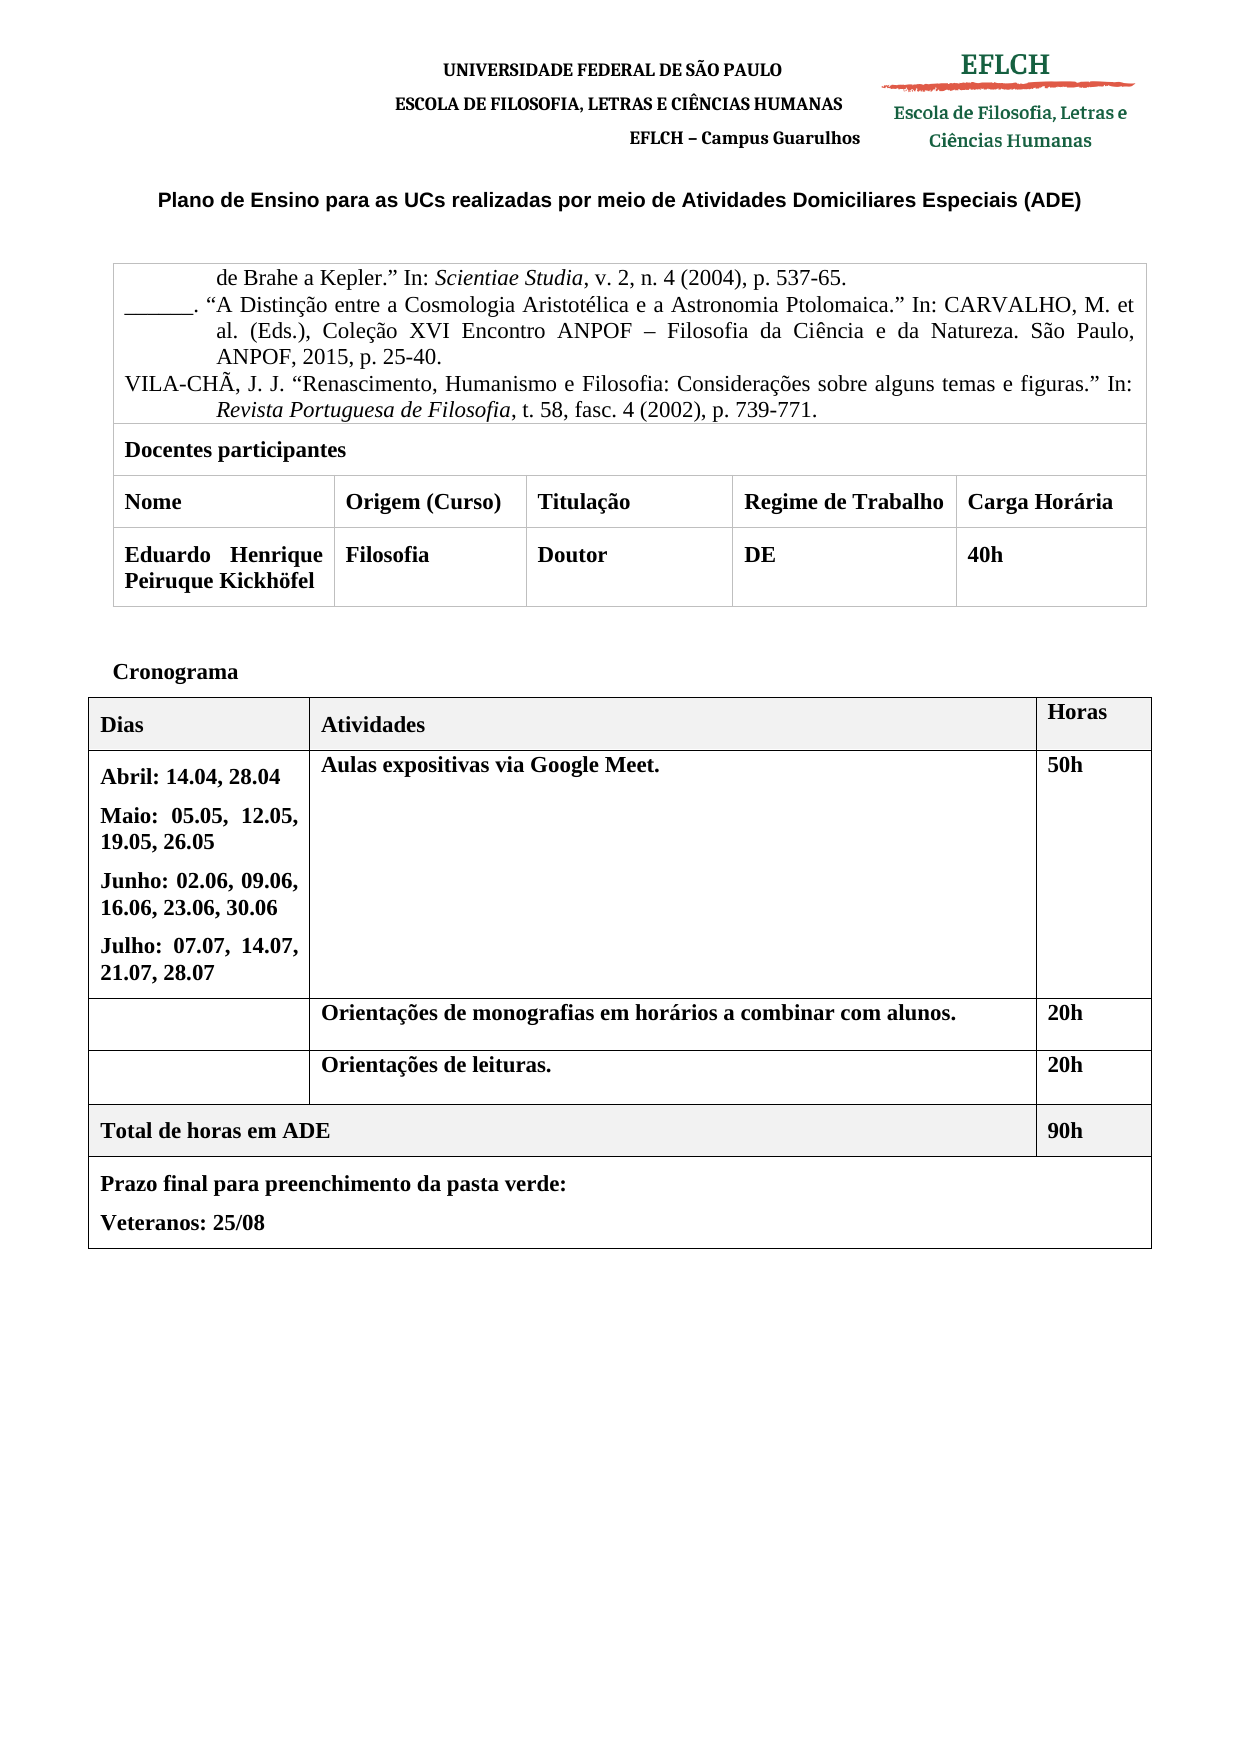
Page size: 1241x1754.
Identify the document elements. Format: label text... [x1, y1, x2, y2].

table_cell Aulas expositivas via Google Meet. [310, 751, 1036, 998]
table_cell 90h [1037, 1105, 1151, 1156]
table_cell 20h [1037, 1051, 1151, 1104]
table_cell Orientações de monografias em horários a combinar com alunos. [310, 999, 1036, 1050]
table_cell Prazo final para preenchimento da pasta verde: Veteranos: 25/08 [89, 1157, 1151, 1247]
table_cell Carga Horária [957, 476, 1146, 527]
table_cell Docentes participantes [114, 424, 1146, 475]
text Cronograma [112, 658, 1128, 685]
table_cell DE [733, 528, 956, 606]
table_cell Total de horas em ADE [89, 1105, 1036, 1156]
table_cell [89, 1051, 309, 1104]
table_cell Abril: 14.04, 28.04 Maio: 05.05, 12.05, 19.05, 26.05 Junho: 02.06, 09.06, 16.06, 23.06, 30.06 Julho: 07.07, 14.07, 21.07, 28.07 [89, 751, 309, 998]
table_cell Nome [114, 476, 334, 527]
table_cell Orientações de leituras. [310, 1051, 1036, 1104]
table_cell Eduardo Henrique Peiruque Kickhöfel [114, 528, 334, 606]
picture [875, 39, 1139, 158]
table_header Atividades [310, 698, 1036, 749]
table_cell Filosofia [335, 528, 526, 606]
table_cell Origem (Curso) [335, 476, 526, 527]
table_cell 40h [957, 528, 1146, 606]
table_cell Doutor [527, 528, 732, 606]
table_cell [89, 999, 309, 1050]
table_cell Titulação [527, 476, 732, 527]
table_header Horas [1037, 698, 1151, 749]
table_cell 20h [1037, 999, 1151, 1050]
table_cell Regime de Trabalho [733, 476, 956, 527]
table_header Dias [89, 698, 309, 749]
table_cell 50h [1037, 751, 1151, 998]
